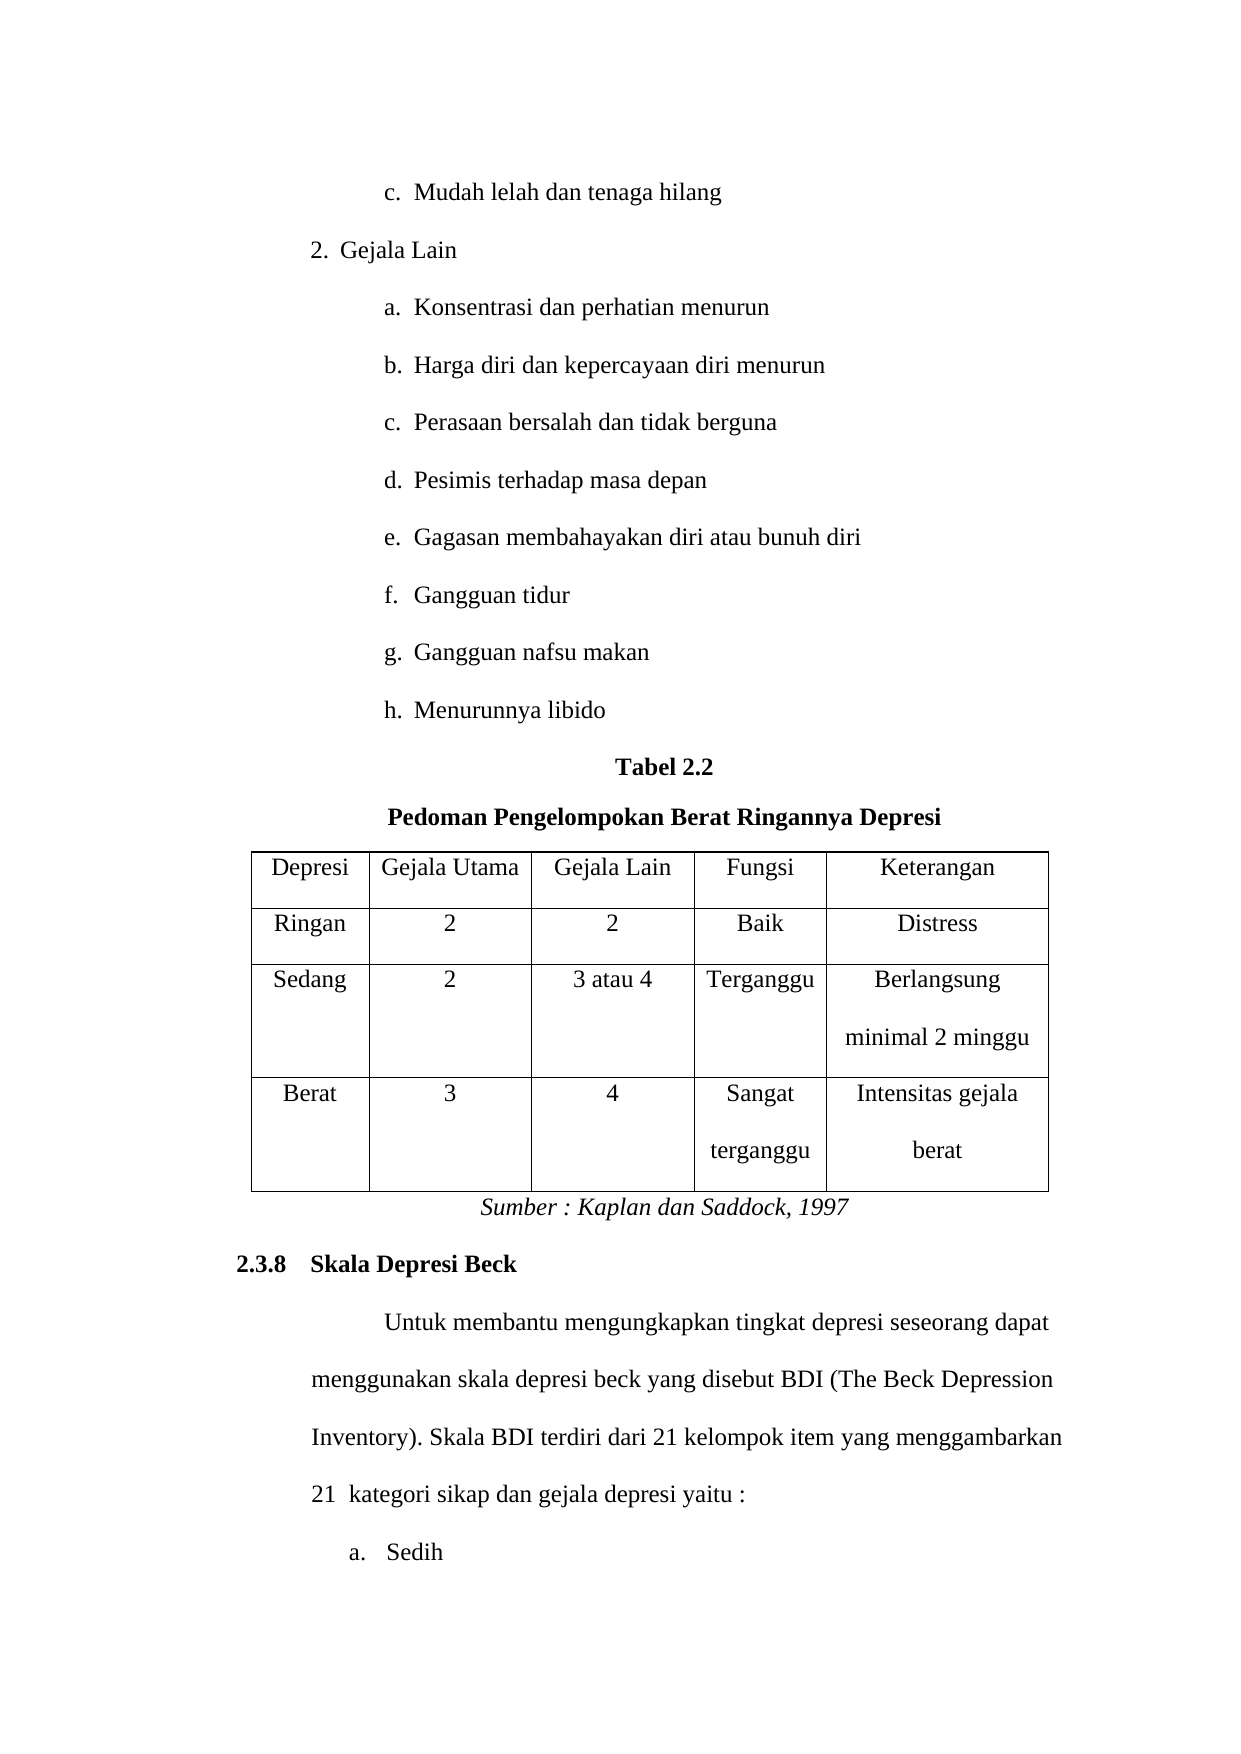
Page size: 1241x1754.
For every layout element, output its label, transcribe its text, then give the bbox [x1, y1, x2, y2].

table_cell 3 atau 4 [532, 965, 694, 1077]
table_header Fungsi [695, 853, 826, 907]
list Gagasan membahayakan diri atau bunuh diri [384, 522, 1092, 551]
list Gangguan tidur [384, 580, 1092, 608]
table_header Gejala Lain [532, 853, 694, 907]
list Pesimis terhadap masa depan [384, 465, 1092, 493]
table_header Gejala Utama [370, 853, 531, 907]
text Tabel 2.2 [236, 752, 1092, 781]
table_header Keterangan [827, 853, 1048, 907]
table_cell Baik [695, 909, 826, 963]
table_header Depresi [252, 853, 369, 907]
list Sedih [349, 1537, 1092, 1565]
table_cell Sedang [252, 965, 369, 1077]
text Sumber : Kaplan dan Saddock, 1997 [236, 1192, 1092, 1220]
table_cell Berat [252, 1078, 369, 1191]
table_cell Berlangsung minimal 2 minggu [827, 965, 1048, 1077]
text Pedoman Pengelompokan Berat Ringannya Depresi [236, 802, 1092, 831]
table_cell 2 [370, 909, 531, 963]
table_cell Distress [827, 909, 1048, 963]
list Perasaan bersalah dan tidak berguna [384, 407, 1092, 436]
list Harga diri dan kepercayaan diri menurun [384, 350, 1092, 378]
table_cell 4 [532, 1078, 694, 1191]
table_cell Ringan [252, 909, 369, 963]
list Gejala Lain [310, 235, 1092, 263]
table_cell 2 [532, 909, 694, 963]
table_cell Sangat terganggu [695, 1078, 826, 1191]
list Menurunnya libido [384, 695, 1092, 723]
list Gangguan nafsu makan [384, 637, 1092, 666]
table_cell Terganggu [695, 965, 826, 1077]
table_cell Intensitas gejala berat [827, 1078, 1048, 1191]
text Untuk membantu mengungkapkan tingkat depresi seseorang dapat menggunakan skala depresi beck yang disebut BDI (The Beck Depression Inventory). Skala BDI terdiri dari 21 kelompok item yang menggambarkan 21 kategori sikap dan gejala depresi yaitu : [311, 1307, 1092, 1508]
table_cell 3 [370, 1078, 531, 1191]
list Skala Depresi Beck [236, 1249, 1092, 1278]
list Mudah lelah dan tenaga hilang [384, 177, 1092, 206]
table_cell 2 [370, 965, 531, 1077]
list Konsentrasi dan perhatian menurun [384, 292, 1092, 321]
